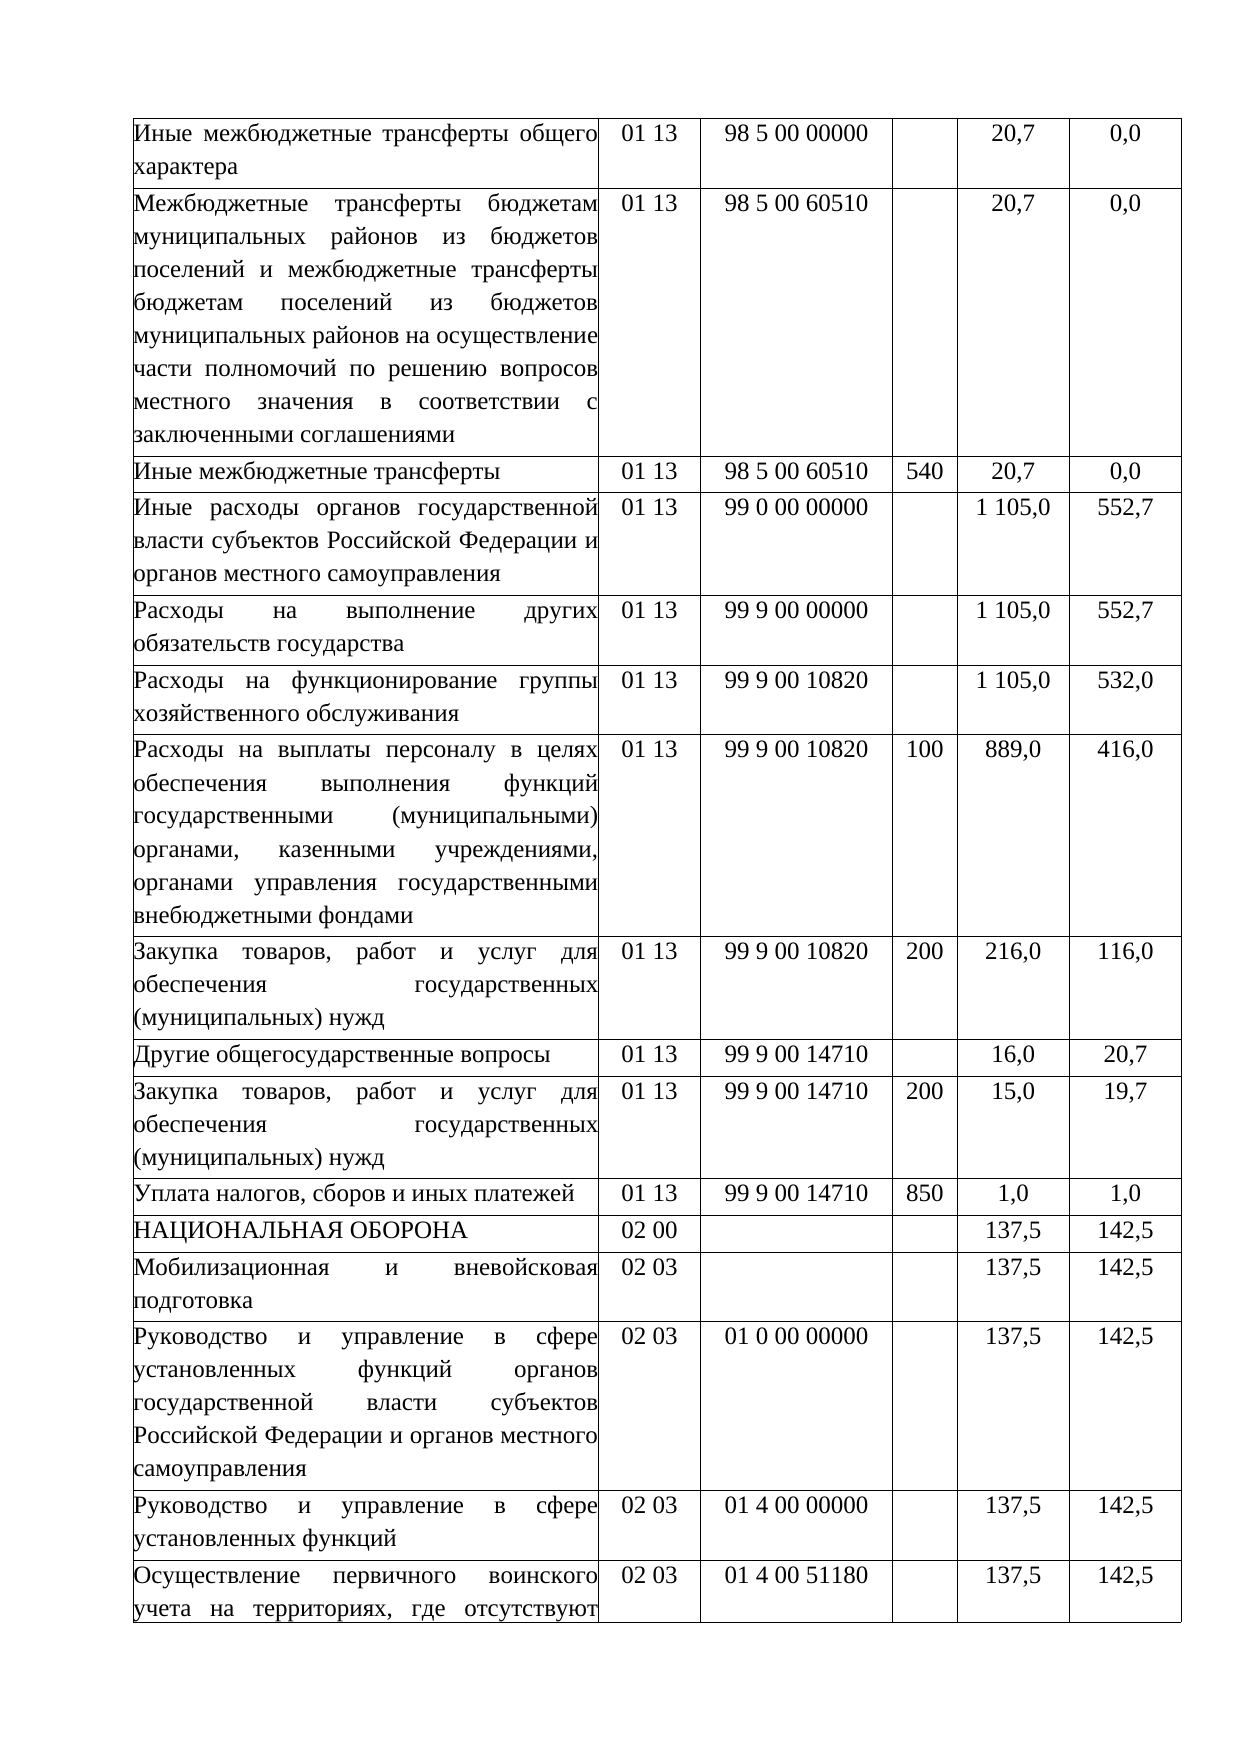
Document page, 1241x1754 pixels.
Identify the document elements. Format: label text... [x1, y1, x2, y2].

table_cell 01 13 [599, 596, 700, 665]
table_cell 552,7 [1070, 596, 1181, 665]
table_cell Руководство и управление в сфере установленных функций [134, 1491, 598, 1560]
table_cell 532,0 [1070, 666, 1181, 734]
table_cell 889,0 [958, 735, 1069, 936]
table_cell [893, 189, 957, 456]
table_cell Руководство и управление в сфере установленных функций органов государственной власти субъектов Российской Федерации и органов местного самоуправления [134, 1322, 598, 1490]
table_cell Мобилизационная и вневойсковая подготовка [134, 1253, 598, 1321]
table_cell 01 4 00 51180 [701, 1561, 892, 1622]
table_cell 01 13 [599, 666, 700, 734]
table_cell 137,5 [958, 1491, 1069, 1560]
table_cell Расходы на выполнение других обязательств государства [134, 596, 598, 665]
table_cell 01 13 [599, 1040, 700, 1076]
table_cell Уплата налогов, сборов и иных платежей [134, 1179, 598, 1215]
table_cell 20,7 [958, 457, 1069, 492]
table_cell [134, 1561, 598, 1622]
table_cell 99 9 00 14710 [701, 1040, 892, 1076]
table_cell 15,0 [958, 1077, 1069, 1178]
table_cell [893, 1253, 957, 1321]
table_cell [893, 1216, 957, 1252]
table_cell 200 [893, 1077, 957, 1178]
table_cell 552,7 [1070, 493, 1181, 595]
table_cell 02 03 [599, 1561, 700, 1622]
table_cell 20,7 [1070, 1040, 1181, 1076]
table_cell 99 0 00 00000 [701, 493, 892, 595]
table_cell 99 9 00 10820 [701, 666, 892, 734]
table_cell 02 03 [599, 1491, 700, 1560]
table_cell 01 13 [599, 189, 700, 456]
table_cell 98 5 00 60510 [701, 457, 892, 492]
table_cell 98 5 00 60510 [701, 189, 892, 456]
table_cell 01 13 [599, 1179, 700, 1215]
table_cell Другие общегосударственные вопросы [134, 1040, 598, 1076]
table_cell 416,0 [1070, 735, 1181, 936]
table_cell [701, 1216, 892, 1252]
table_cell 02 00 [599, 1216, 700, 1252]
table_cell 01 13 [599, 735, 700, 936]
table_cell 116,0 [1070, 937, 1181, 1039]
table_cell 99 9 00 10820 [701, 937, 892, 1039]
table_cell 850 [893, 1179, 957, 1215]
table_cell 01 13 [599, 119, 700, 188]
table_cell [893, 1561, 957, 1622]
table_cell Иные межбюджетные трансферты общего характера [134, 119, 598, 188]
table_cell 1,0 [958, 1179, 1069, 1215]
table_cell 0,0 [1070, 189, 1181, 456]
table_cell [893, 1040, 957, 1076]
table_cell 540 [893, 457, 957, 492]
table_cell 01 0 00 00000 [701, 1322, 892, 1490]
table_cell 216,0 [958, 937, 1069, 1039]
table_cell Расходы на функционирование группы хозяйственного обслуживания [134, 666, 598, 734]
table_cell [701, 1253, 892, 1321]
table_cell 0,0 [1070, 119, 1181, 188]
table_cell 137,5 [958, 1216, 1069, 1252]
table_cell Расходы на выплаты персоналу в целях обеспечения выполнения функций государственными (муниципальными) органами, казенными учреждениями, органами управления государственными внебюджетными фондами [134, 735, 598, 936]
table_cell 99 9 00 14710 [701, 1179, 892, 1215]
table_cell 137,5 [958, 1322, 1069, 1490]
table_cell Закупка товаров, работ и услуг для обеспечения государственных (муниципальных) нужд [134, 1077, 598, 1178]
table_cell [893, 666, 957, 734]
table_cell 142,5 [1070, 1322, 1181, 1490]
table_cell 99 9 00 00000 [701, 596, 892, 665]
table_cell 98 5 00 00000 [701, 119, 892, 188]
table_cell 01 13 [599, 493, 700, 595]
table_cell 1,0 [1070, 1179, 1181, 1215]
table_cell [893, 493, 957, 595]
table_cell 01 13 [599, 937, 700, 1039]
table_cell НАЦИОНАЛЬНАЯ ОБОРОНА [134, 1216, 598, 1252]
table_cell 16,0 [958, 1040, 1069, 1076]
table_cell 200 [893, 937, 957, 1039]
table_cell Закупка товаров, работ и услуг для обеспечения государственных (муниципальных) нужд [134, 937, 598, 1039]
table_cell 142,5 [1070, 1491, 1181, 1560]
table_cell 1 105,0 [958, 493, 1069, 595]
table_cell 99 9 00 14710 [701, 1077, 892, 1178]
table_cell 02 03 [599, 1322, 700, 1490]
table_cell 20,7 [958, 119, 1069, 188]
table_cell [893, 596, 957, 665]
table_cell Иные межбюджетные трансферты [134, 457, 598, 492]
table_cell 142,5 [1070, 1561, 1181, 1622]
table_cell 137,5 [958, 1253, 1069, 1321]
table_cell 142,5 [1070, 1216, 1181, 1252]
table_cell 1 105,0 [958, 666, 1069, 734]
table_cell 0,0 [1070, 457, 1181, 492]
table_cell 100 [893, 735, 957, 936]
table_cell 01 13 [599, 1077, 700, 1178]
table_cell 1 105,0 [958, 596, 1069, 665]
table_cell 19,7 [1070, 1077, 1181, 1178]
table_cell 99 9 00 10820 [701, 735, 892, 936]
table_cell Иные расходы органов государственной власти субъектов Российской Федерации и органов местного самоуправления [134, 493, 598, 595]
table_cell [893, 1491, 957, 1560]
table_cell 137,5 [958, 1561, 1069, 1622]
table_cell 01 4 00 00000 [701, 1491, 892, 1560]
table_cell 20,7 [958, 189, 1069, 456]
table_cell 02 03 [599, 1253, 700, 1321]
table_cell 01 13 [599, 457, 700, 492]
table_cell [893, 1322, 957, 1490]
table_cell 142,5 [1070, 1253, 1181, 1321]
table_cell [893, 119, 957, 188]
